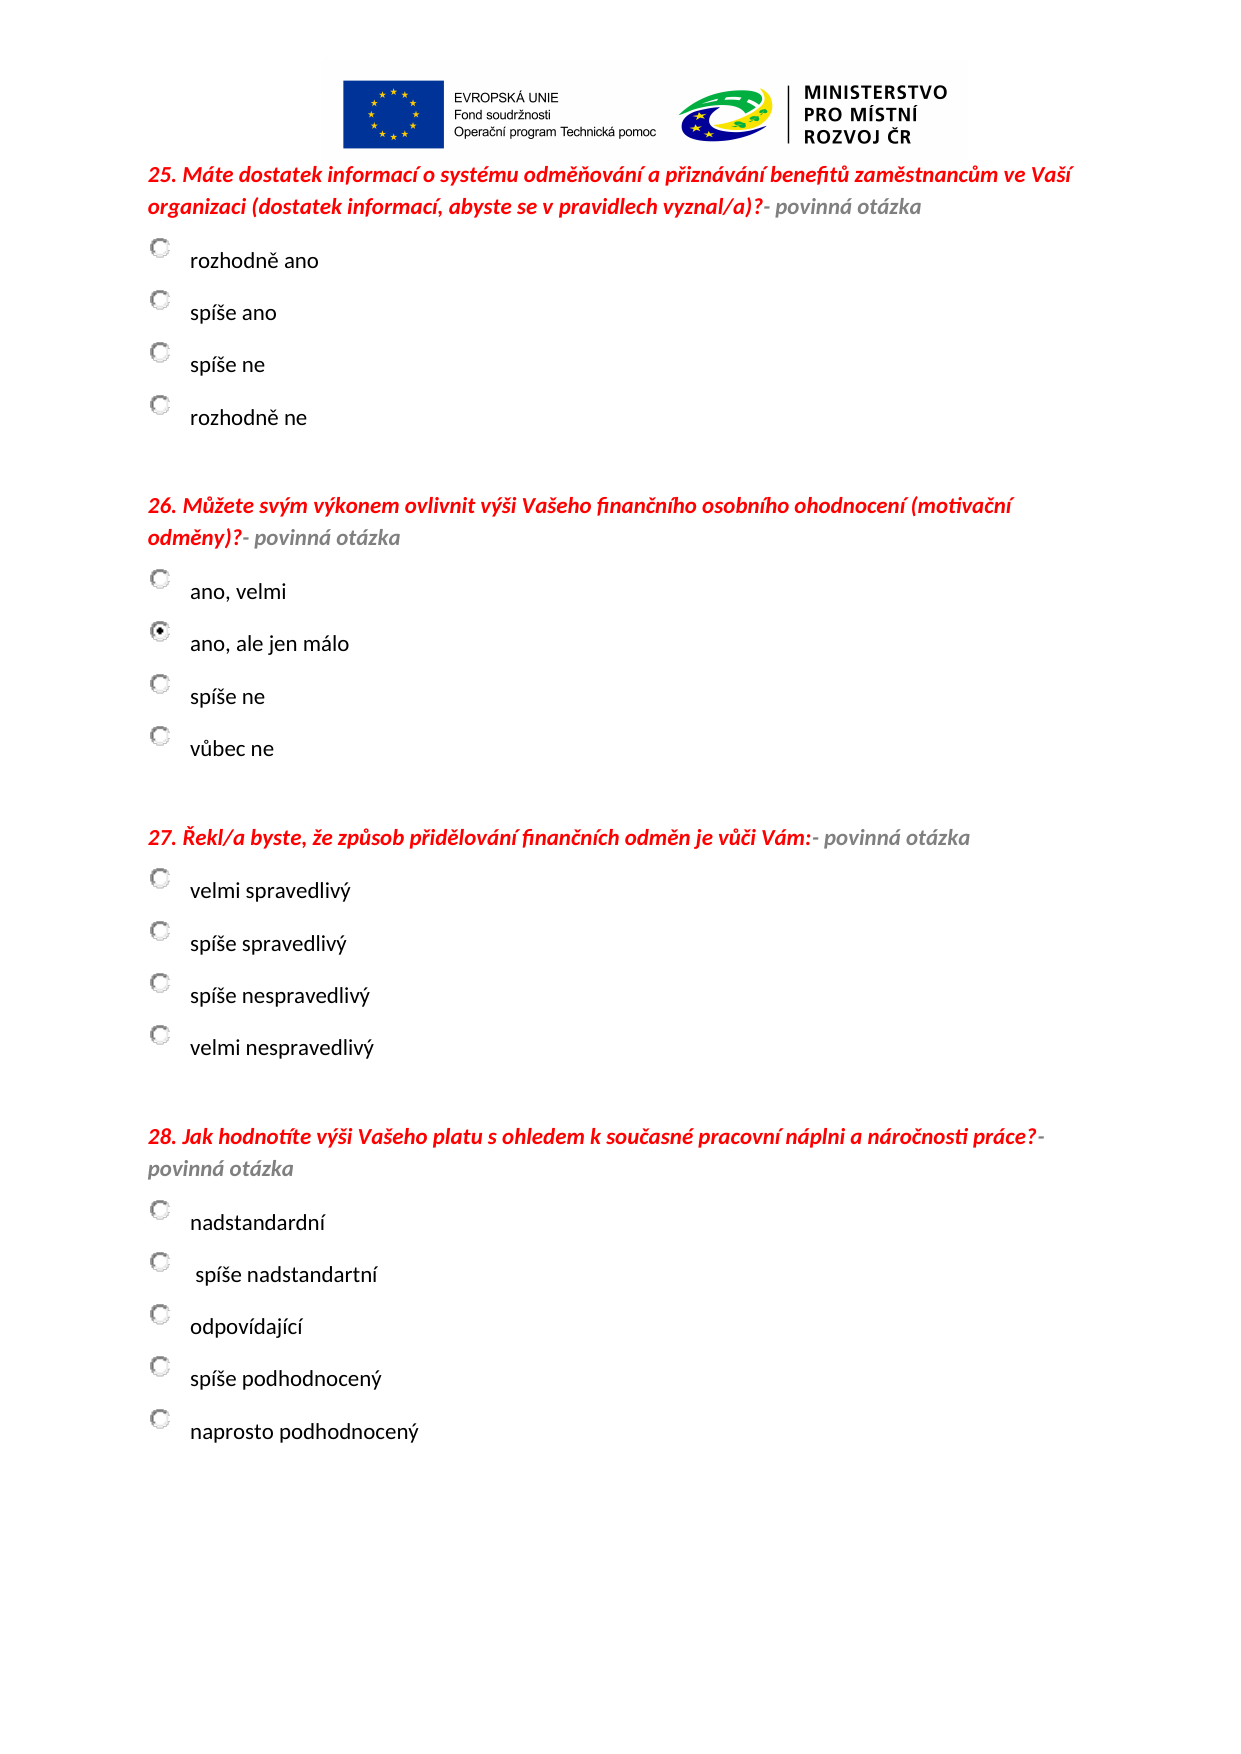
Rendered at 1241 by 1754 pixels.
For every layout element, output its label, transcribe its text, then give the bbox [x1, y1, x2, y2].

text ano, velmi [148, 562, 1093, 605]
subtitle 28. Jak hodnotíte výši Vašeho platu s ohledem k současné pracovní náplni a náročnosti práce?- povinná otázka [148, 1122, 1093, 1182]
text spíše nadstandartní [148, 1245, 1093, 1288]
text rozhodně ano [148, 231, 1093, 274]
subtitle 25. Máte dostatek informací o systému odměňování a přiznávání benefitů zaměstnancům ve Vaší organizaci (dostatek informací, abyste se v pravidlech vyznal/a)?- povinná otázka [148, 160, 1093, 220]
subtitle 27. Řekl/a byste, že způsob přidělování finančních odměn je vůči Vám:- povinná otázka [148, 823, 1093, 851]
text odpovídající [148, 1297, 1093, 1340]
text vůbec ne [148, 719, 1093, 762]
picture [321, 59, 968, 160]
text rozhodně ne [148, 387, 1093, 431]
text velmi nespravedlivý [148, 1018, 1093, 1061]
text spíše spravedlivý [148, 913, 1093, 957]
text spíše ne [148, 335, 1093, 378]
text spíše podhodnocený [148, 1349, 1093, 1393]
text ano, ale jen málo [148, 614, 1093, 657]
text spíše ano [148, 283, 1093, 326]
text nadstandardní [148, 1192, 1093, 1236]
text velmi spravedlivý [148, 861, 1093, 904]
subtitle 26. Můžete svým výkonem ovlivnit výši Vašeho finančního osobního ohodnocení (motivační odměny)?- povinná otázka [148, 491, 1093, 551]
text spíše nespravedlivý [148, 966, 1093, 1009]
text naprosto podhodnocený [148, 1402, 1093, 1445]
text spíše ne [148, 666, 1093, 710]
